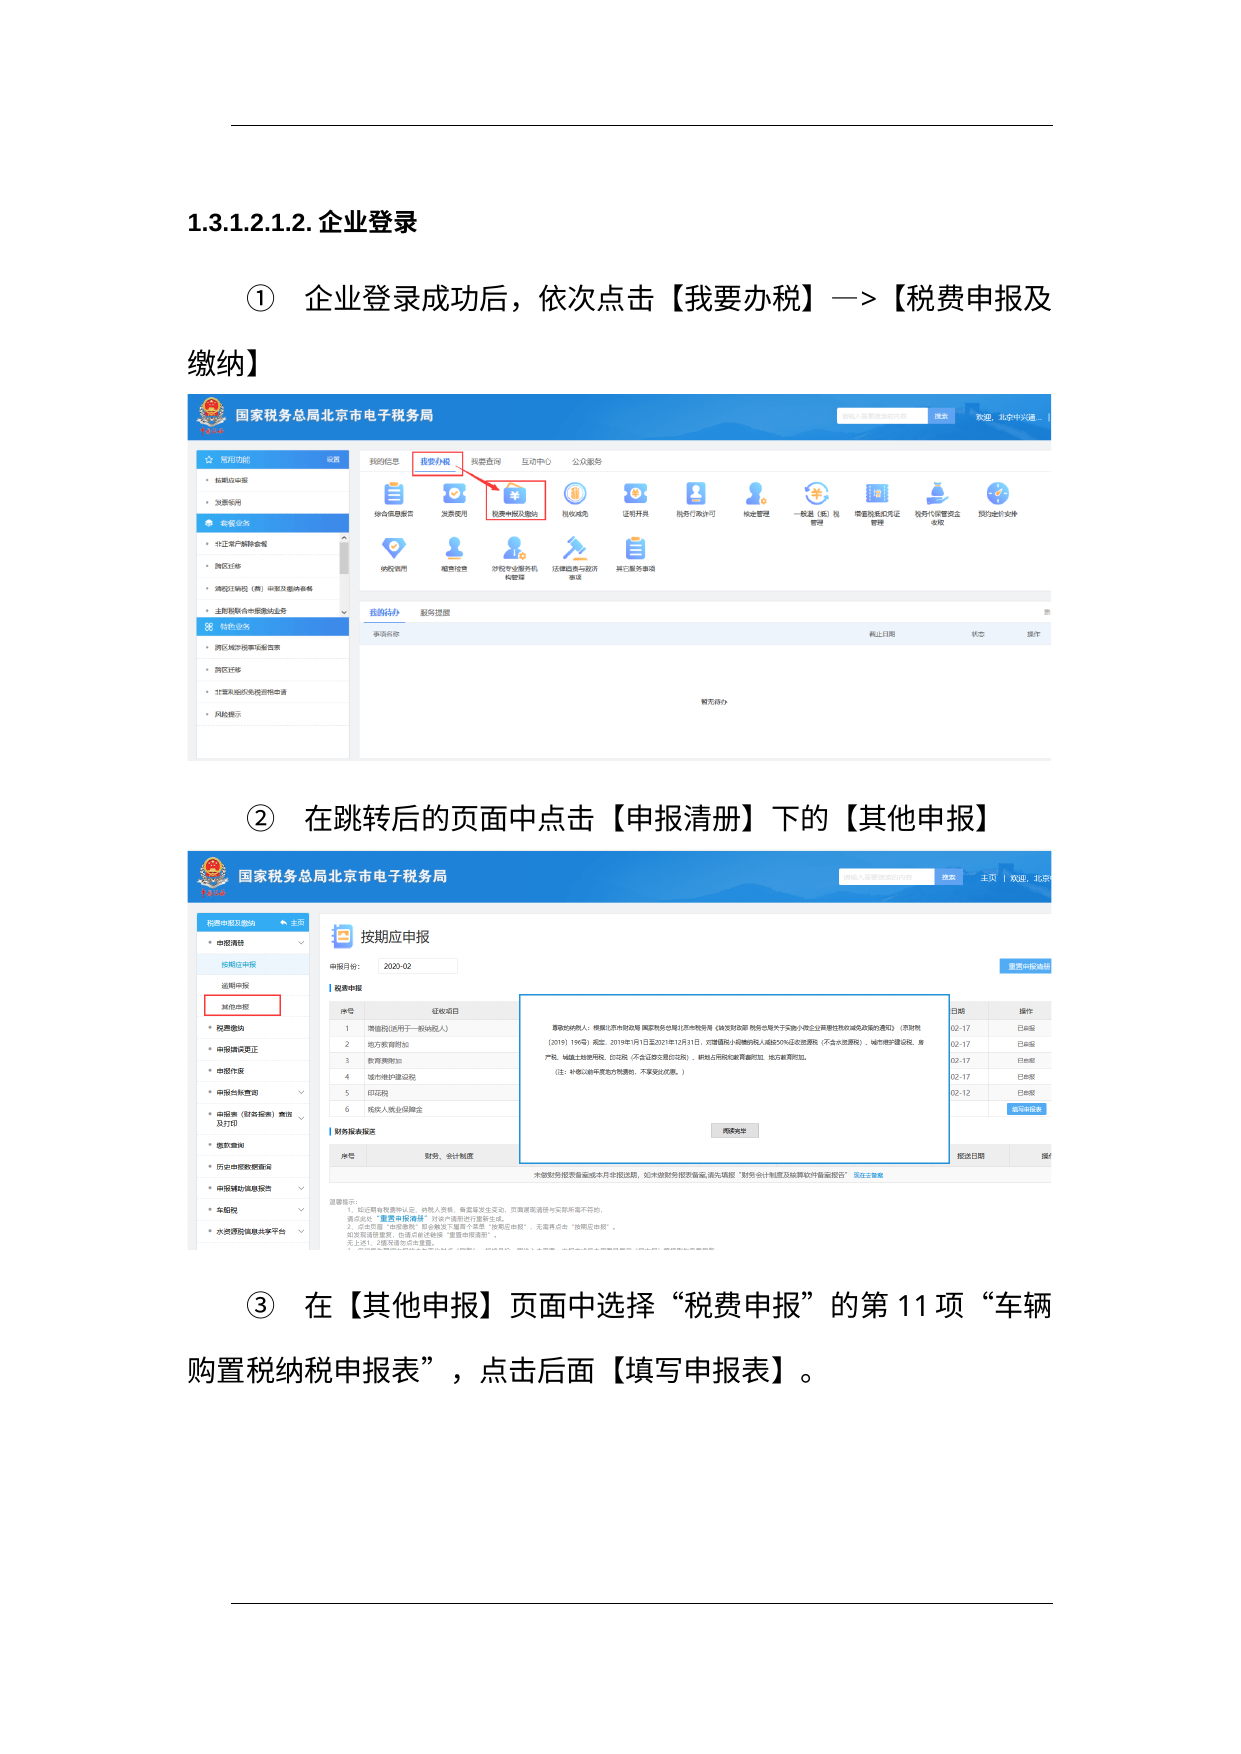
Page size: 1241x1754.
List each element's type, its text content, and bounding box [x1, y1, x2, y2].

picture [187, 394, 1052, 761]
picture [187, 849, 1052, 1250]
list 在跳转后的页面中点击【申报清册】下的【其他申报】 [187, 784, 1053, 849]
list 在【其他申报】页面中选择“税费申报”的第11项“车辆购置税纳税申报表”，点击后面【填写申报表】。 [187, 1272, 1053, 1402]
subtitle 企业登录 [187, 188, 1053, 253]
list 企业登录成功后，依次点击【我要办税】—>【税费申报及缴纳】 [187, 264, 1053, 394]
